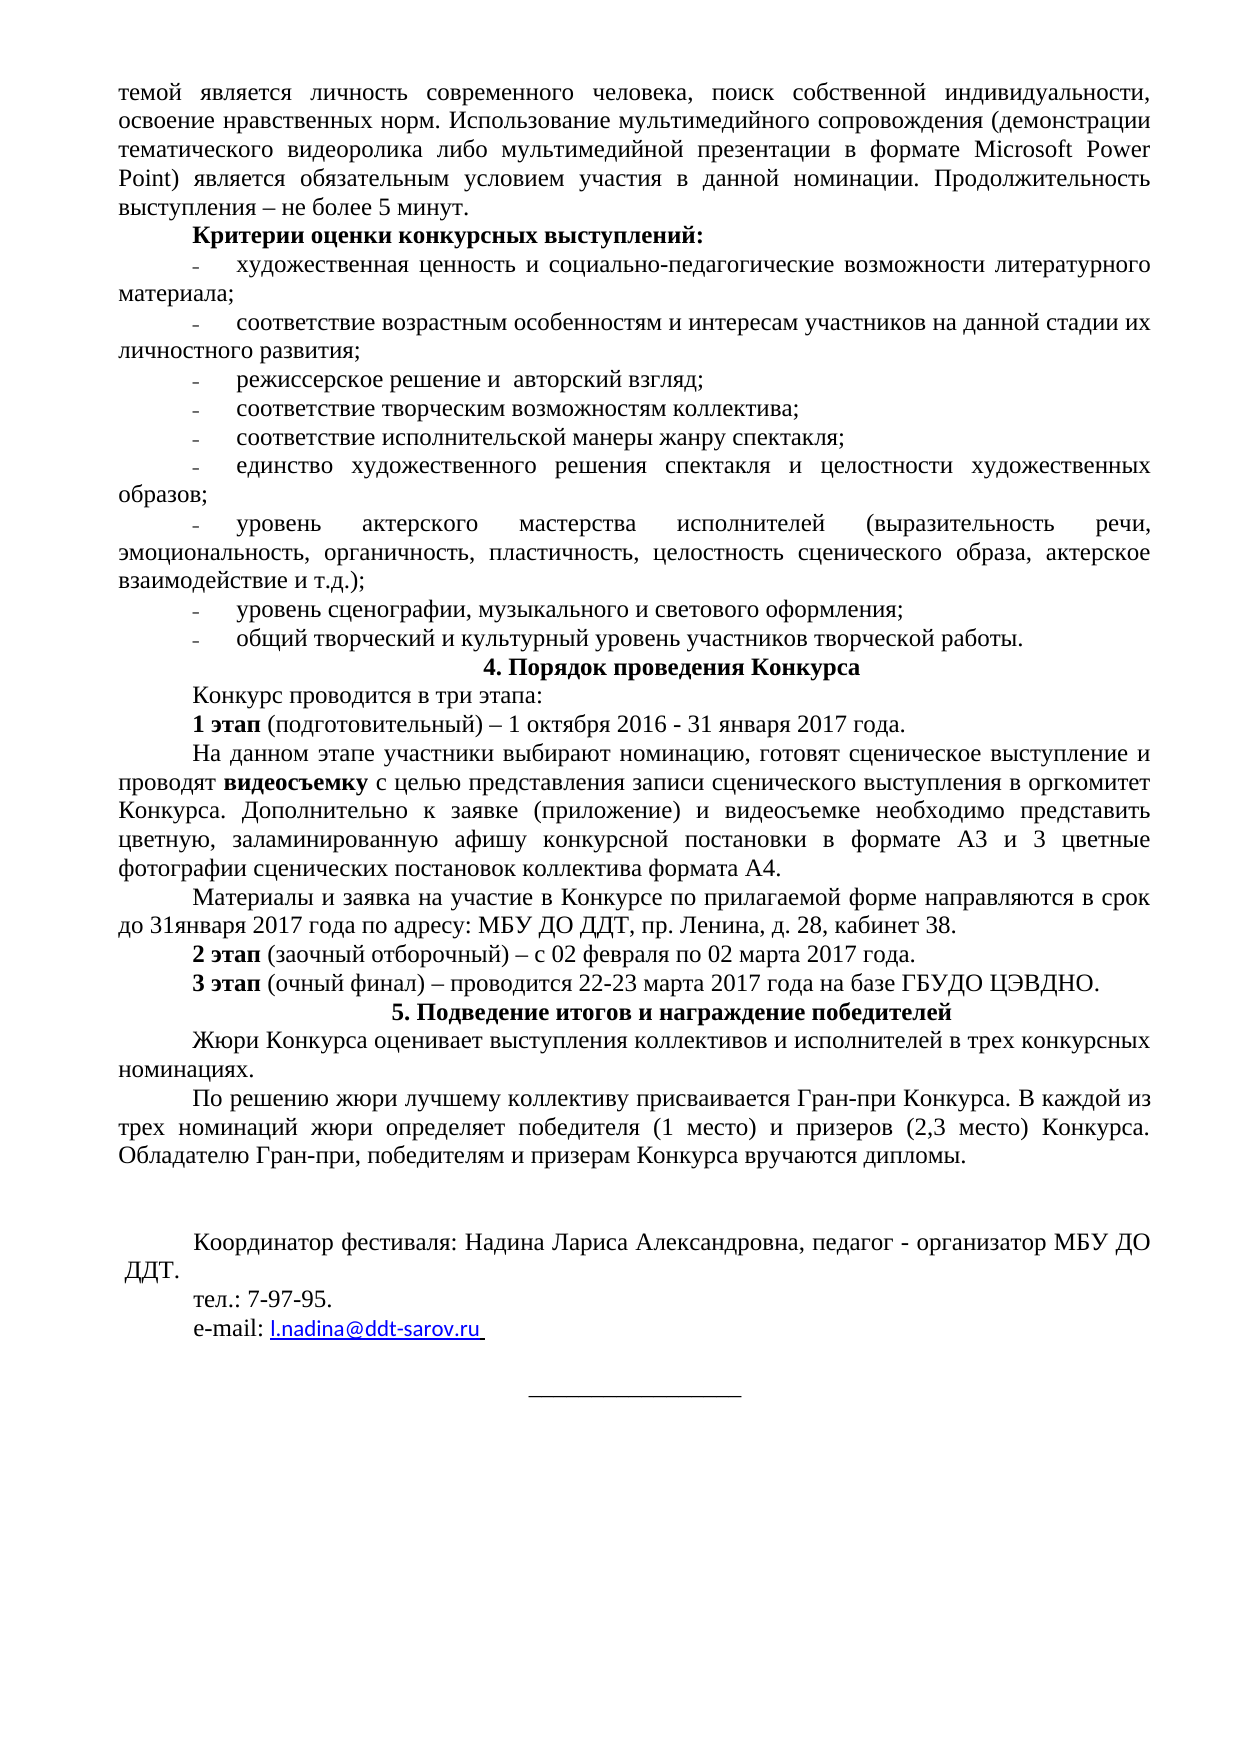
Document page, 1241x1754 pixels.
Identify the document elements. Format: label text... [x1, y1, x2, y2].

text Координатор фестиваля: Надина Лариса Александровна, педагог - организатор МБУ ДО ДДТ. [124, 1227, 1152, 1284]
text 2 этап (заочный отборочный) – с 02 февраля по 02 марта 2017 года. [118, 939, 1152, 968]
text 5. Подведение итогов и награждение победителей [118, 997, 1152, 1026]
text Конкурс проводится в три этапа: [118, 681, 1152, 709]
text _________________ [118, 1371, 1152, 1399]
text Материалы и заявка на участие в Конкурсе по прилагаемой форме направляются в срок до 31января 2017 года по адресу: МБУ ДО ДДТ, пр. Ленина, д. 28, кабинет 38. [118, 882, 1152, 939]
list соответствие творческим возможностям коллектива; [118, 393, 1152, 422]
text тел.: 7-97-95. [124, 1284, 1152, 1313]
text e-mail: l.nadina@ddt-sarov.ru [124, 1313, 1152, 1342]
text 1 этап (подготовительный) – 1 октября 2016 - 31 января 2017 года. [118, 709, 1152, 738]
text Критерии оценки конкурсных выступлений: [118, 221, 1152, 249]
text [118, 77, 1152, 221]
list художественная ценность и социально-педагогические возможности литературного материала; [118, 249, 1152, 307]
text 3 этап (очный финал) – проводится 22-23 марта 2017 года на базе ГБУДО ЦЭВДНО. [118, 968, 1152, 997]
list режиссерское решение и авторский взгляд; [118, 364, 1152, 393]
text На данном этапе участники выбирают номинацию, готовят сценическое выступление и проводят видеосъемку с целью представления записи сценического выступления в оргкомитет Конкурса. Дополнительно к заявке (приложение) и видеосъемке необходимо представить цветную, заламинированную афишу конкурсной постановки в формате А3 и 3 цветные фотографии сценических постановок коллектива формата А4. [118, 738, 1152, 882]
list уровень актерского мастерства исполнителей (выразительность речи, эмоциональность, органичность, пластичность, целостность сценического образа, актерское взаимодействие и т.д.); [118, 508, 1152, 594]
list соответствие исполнительской манеры жанру спектакля; [118, 422, 1152, 451]
list общий творческий и культурный уровень участников творческой работы. [118, 623, 1152, 652]
text По решению жюри лучшему коллективу присваивается Гран-при Конкурса. В каждой из трех номинаций жюри определяет победителя (1 место) и призеров (2,3 место) Конкурса. Обладателю Гран-при, победителям и призерам Конкурса вручаются дипломы. [118, 1083, 1152, 1169]
text Жюри Конкурса оценивает выступления коллективов и исполнителей в трех конкурсных номинациях. [118, 1026, 1152, 1083]
list уровень сценографии, музыкального и светового оформления; [118, 594, 1152, 623]
list соответствие возрастным особенностям и интересам участников на данной стадии их личностного развития; [118, 307, 1152, 364]
list единство художественного решения спектакля и целостности художественных образов; [118, 451, 1152, 508]
text 4. Порядок проведения Конкурса [118, 652, 1152, 681]
